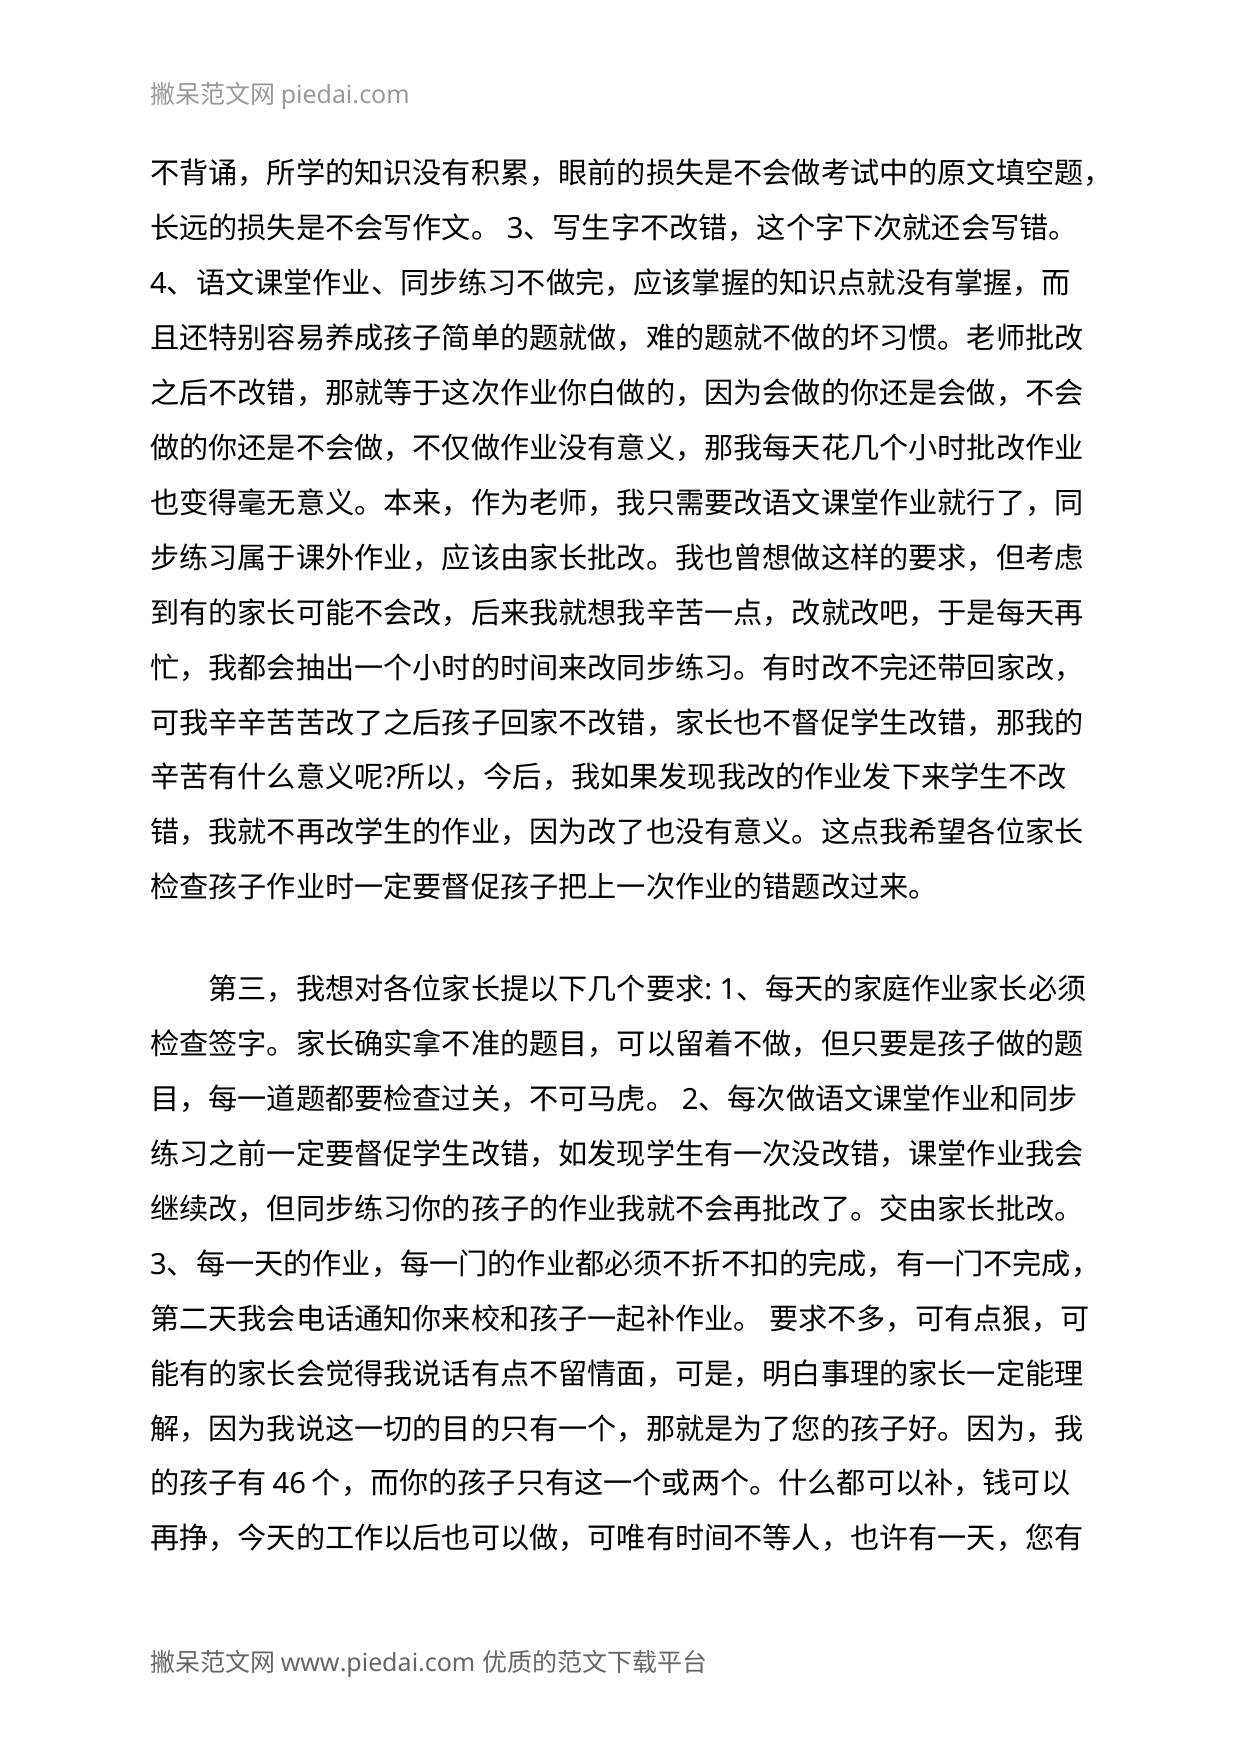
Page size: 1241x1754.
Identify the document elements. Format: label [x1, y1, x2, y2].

text [150, 150, 1090, 906]
text [150, 966, 1090, 1557]
